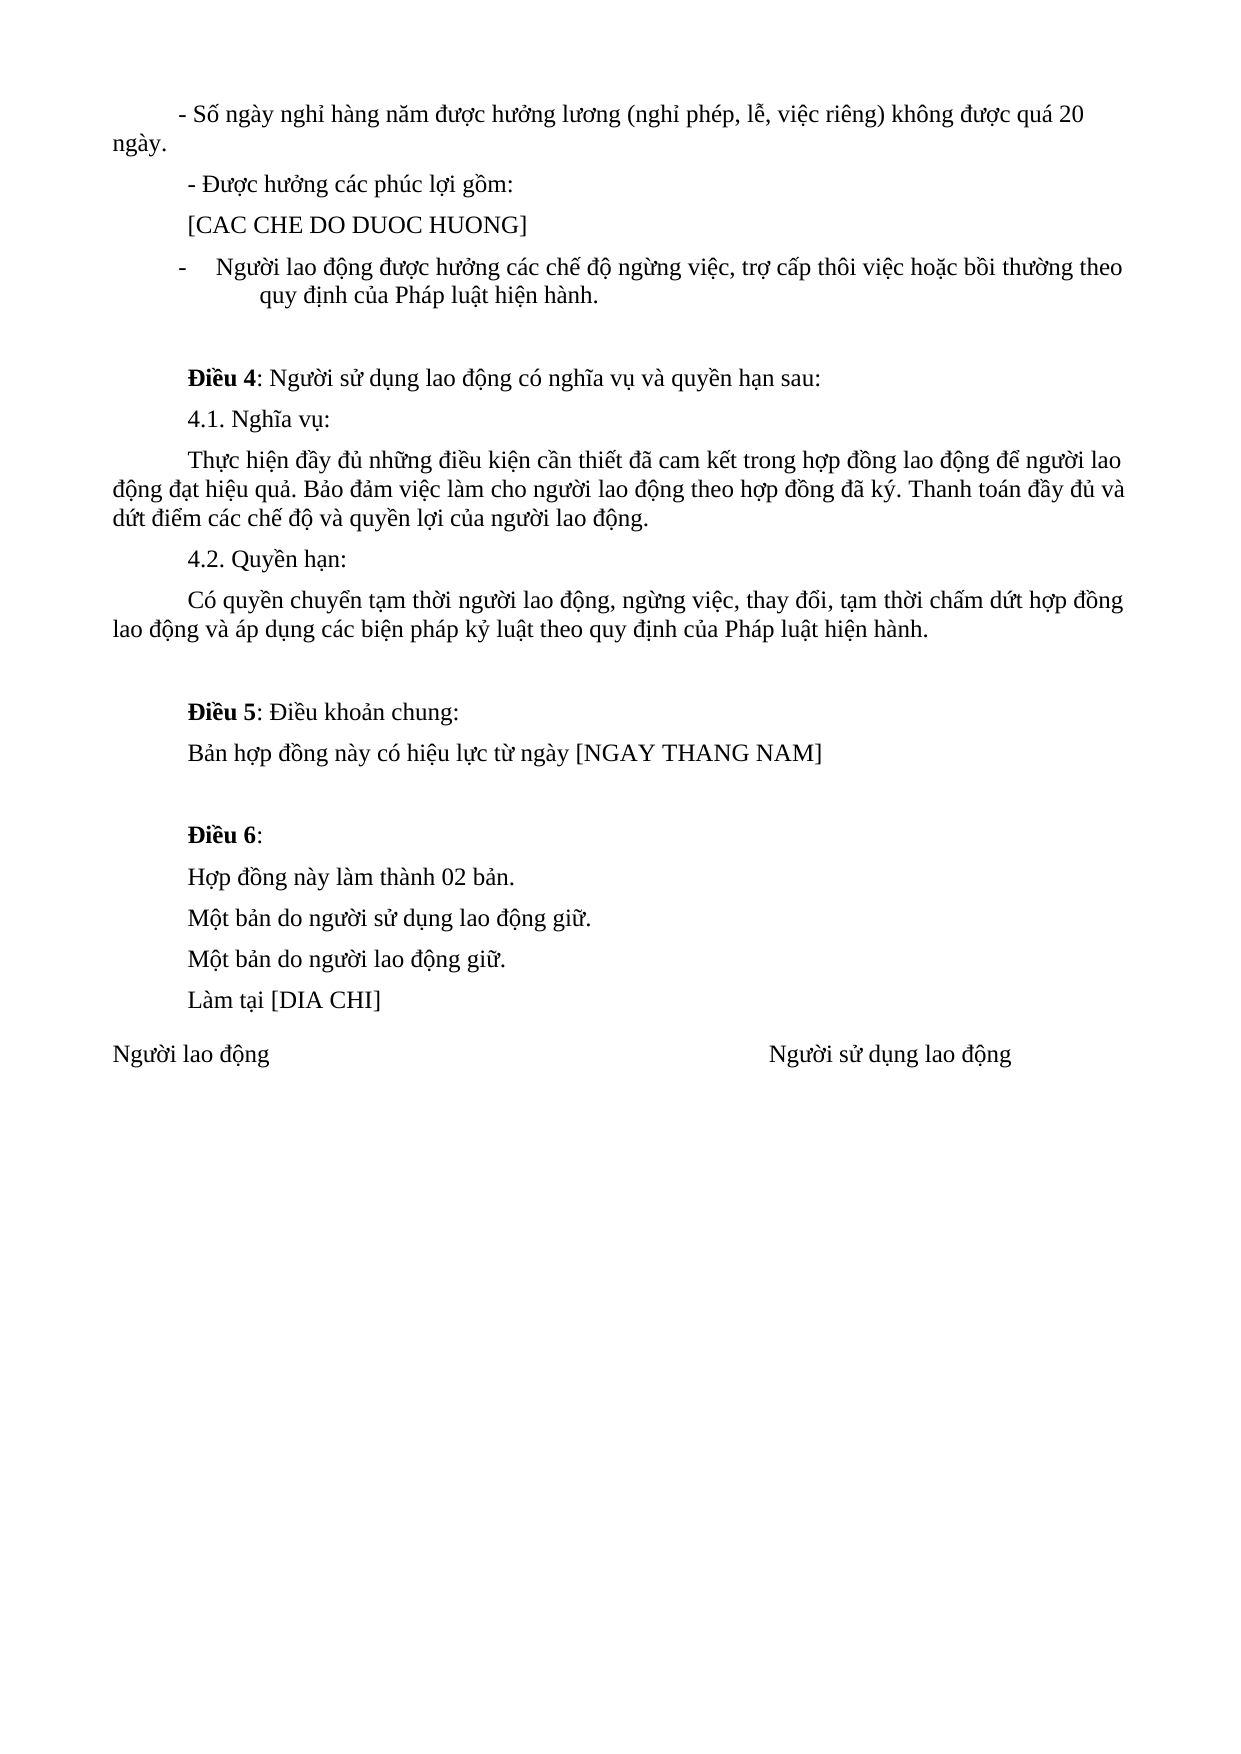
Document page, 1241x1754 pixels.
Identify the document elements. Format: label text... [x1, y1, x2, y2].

text Thực hiện đầy đủ những điều kiện cần thiết đã cam kết trong hợp đồng lao động để người lao động đạt hiệu quả. Bảo đảm việc làm cho người lao động theo hợp đồng đã ký. Thanh toán đầy đủ và dứt điểm các chế độ và quyền lợi của người lao động. [112, 445, 1128, 532]
text Một bản do người lao động giữ. [112, 944, 1128, 973]
text Điều 6: [112, 820, 1128, 849]
text Một bản do người sử dụng lao động giữ. [112, 903, 1128, 932]
text Điều 4: Người sử dụng lao động có nghĩa vụ và quyền hạn sau: [112, 363, 1128, 392]
subtitle Người lao động Người sử dụng lao động [112, 1039, 1128, 1068]
text Điều 5: Điều khoản chung: [112, 697, 1128, 725]
text 4.2. Quyền hạn: [112, 544, 1128, 573]
text 4.1. Nghĩa vụ: [112, 404, 1128, 433]
text Làm tại [DIA CHI] [112, 985, 1128, 1014]
text [CAC CHE DO DUOC HUONG] [112, 210, 1128, 239]
text - Số ngày nghỉ hàng năm được hưởng lương (nghỉ phép, lễ, việc riêng) không được quá 20 ngày. [112, 99, 1128, 157]
text Có quyền chuyển tạm thời người lao động, ngừng việc, thay đổi, tạm thời chấm dứt hợp đồng lao động và áp dụng các biện pháp kỷ luật theo quy định của Pháp luật hiện hành. [112, 585, 1128, 643]
text - Được hưởng các phúc lợi gồm: [112, 169, 1128, 198]
text Hợp đồng này làm thành 02 bản. [112, 862, 1128, 890]
text Bản hợp đồng này có hiệu lực từ ngày [NGAY THANG ] [112, 738, 1128, 767]
list Người lao động được hưởng các chế độ ngừng việc, trợ cấp thôi việc hoặc bồi thường theo quy định của Pháp luật hiện hành. [178, 252, 1128, 309]
